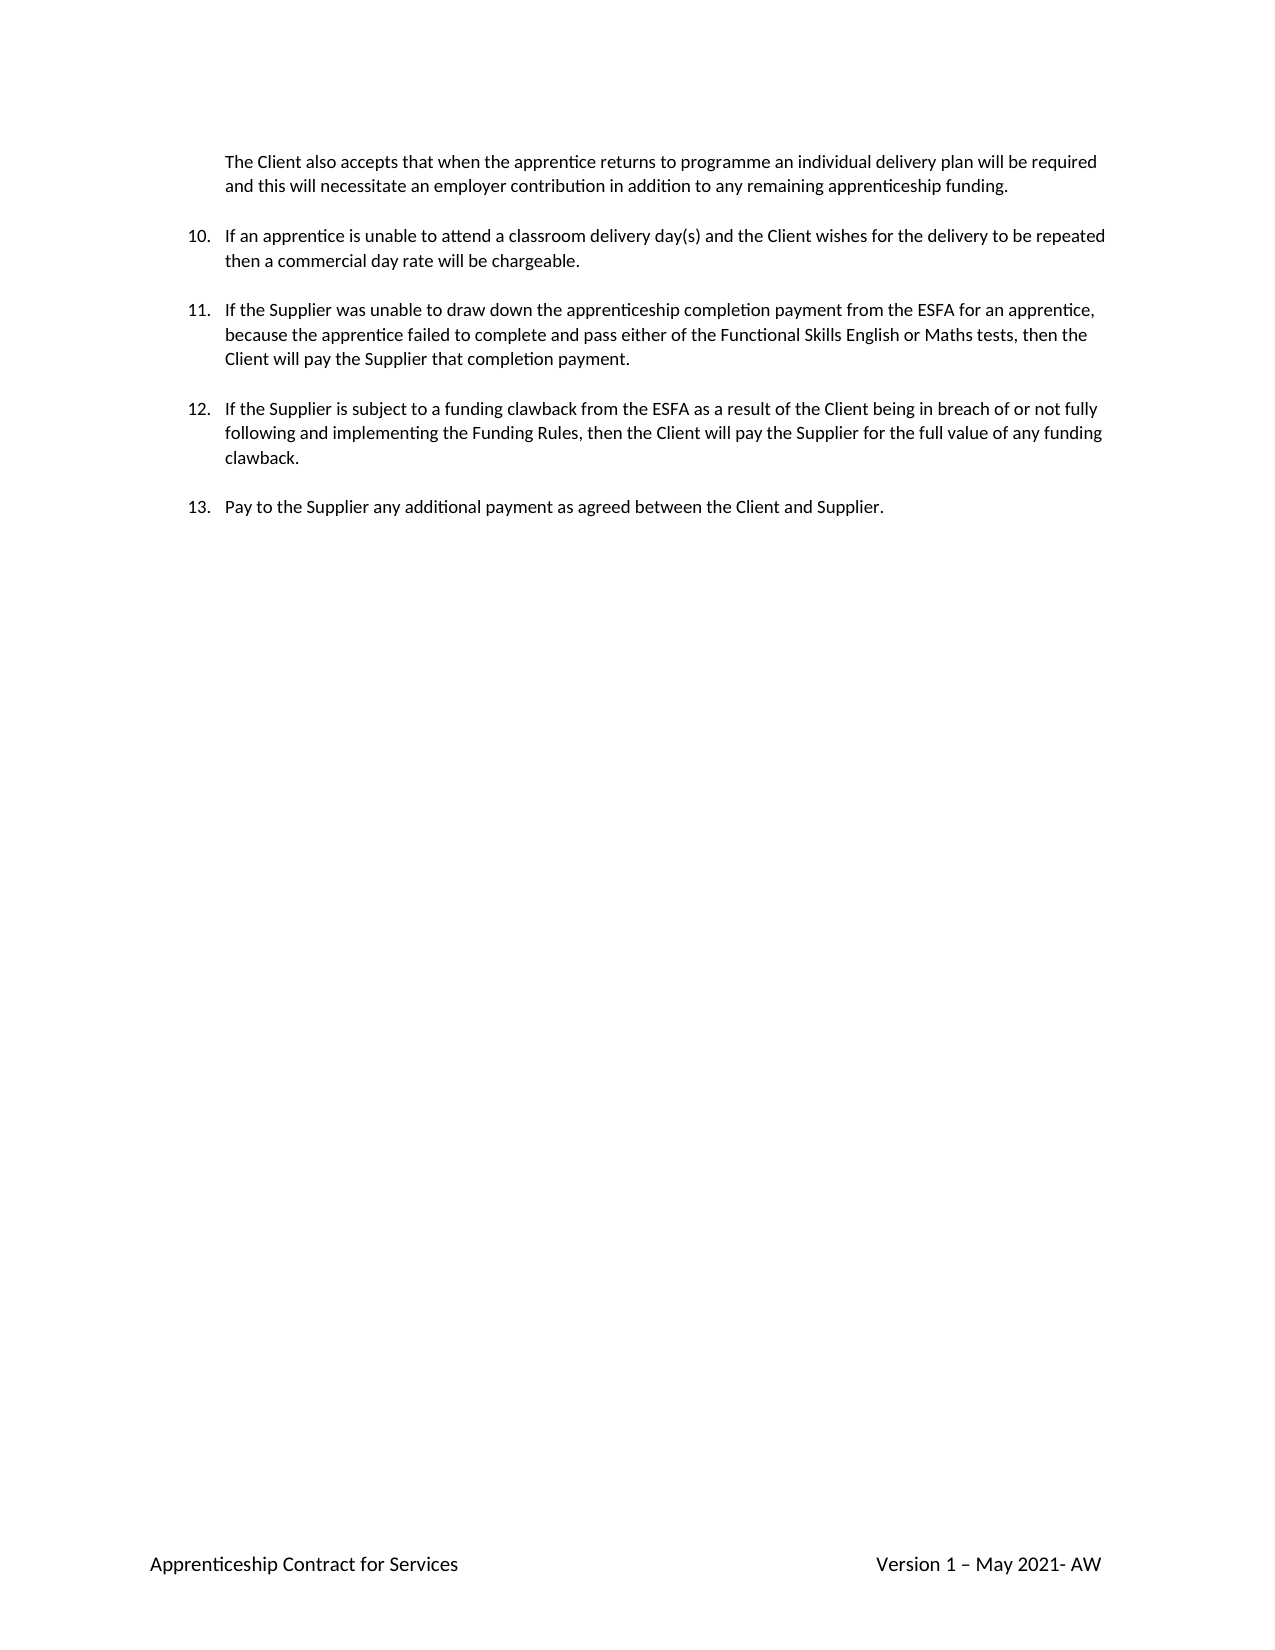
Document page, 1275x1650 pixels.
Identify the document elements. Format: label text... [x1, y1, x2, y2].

list If the Supplier was unable to draw down the apprenticeship completion payment from the ESFA for an apprentice, because the apprentice failed to complete and pass either of the Functional Skills English or Maths tests, then the Client will pay the Supplier that completion payment. [187, 298, 1125, 370]
list If the Supplier is subject to a funding clawback from the ESFA as a result of the Client being in breach of or not fully following and implementing the Funding Rules, then the Client will pay the Supplier for the full value of any funding clawback. [187, 397, 1125, 469]
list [187, 150, 1125, 198]
list If an apprentice is unable to attend a classroom delivery day(s) and the Client wishes for the delivery to be repeated then a commercial day rate will be chargeable. [187, 224, 1125, 272]
list Pay to the Supplier any additional payment as agreed between the Client and Supplier. [187, 496, 1125, 518]
